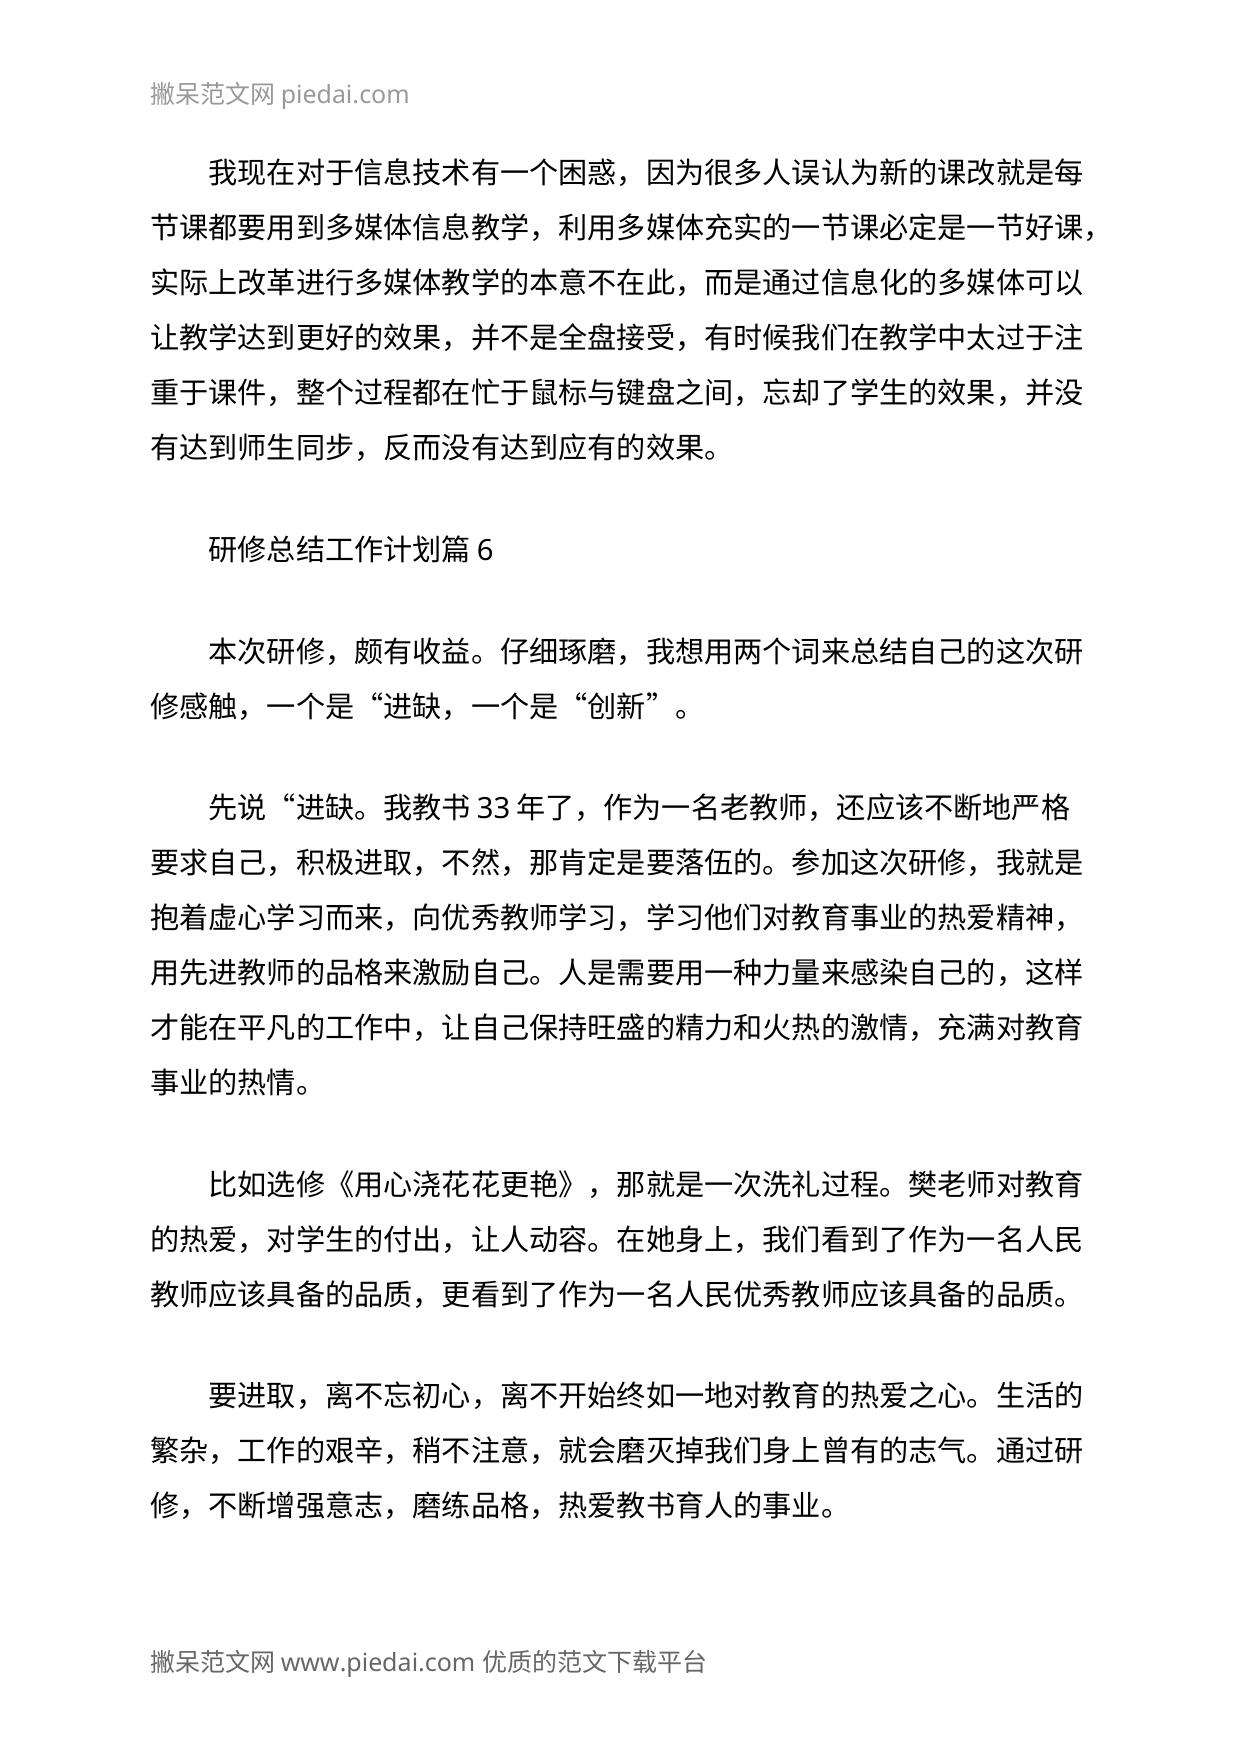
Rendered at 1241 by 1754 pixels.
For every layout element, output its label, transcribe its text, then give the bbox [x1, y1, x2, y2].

text 比如选修《用心浇花花更艳》，那就是一次洗礼过程。樊老师对教育的热爱，对学生的付出，让人动容。在她身上，我们看到了作为一名人民教师应该具备的品质，更看到了作为一名人民优秀教师应该具备的品质。 [150, 1161, 1090, 1313]
text 先说“进缺。我教书33年了，作为一名老教师，还应该不断地严格要求自己，积极进取，不然，那肯定是要落伍的。参加这次研修，我就是抱着虚心学习而来，向优秀教师学习，学习他们对教育事业的热爱精神，用先进教师的品格来激励自己。人是需要用一种力量来感染自己的，这样才能在平凡的工作中，让自己保持旺盛的精力和火热的激情，充满对教育事业的热情。 [150, 785, 1090, 1102]
text 我现在对于信息技术有一个困惑，因为很多人误认为新的课改就是每节课都要用到多媒体信息教学，利用多媒体充实的一节课必定是一节好课，实际上改革进行多媒体教学的本意不在此，而是通过信息化的多媒体可以让教学达到更好的效果，并不是全盘接受，有时候我们在教学中太过于注重于课件，整个过程都在忙于鼠标与键盘之间，忘却了学生的效果，并没有达到师生同步，反而没有达到应有的效果。 [150, 150, 1090, 467]
text 要进取，离不忘初心，离不开始终如一地对教育的热爱之心。生活的繁杂，工作的艰辛，稍不注意，就会磨灭掉我们身上曾有的志气。通过研修，不断增强意志，磨练品格，热爱教书育人的事业。 [150, 1373, 1090, 1525]
text 本次研修，颇有收益。仔细琢磨，我想用两个词来总结自己的这次研修感触，一个是“进缺，一个是“创新”。 [150, 628, 1090, 725]
text 研修总结工作计划篇6 [150, 526, 1090, 569]
